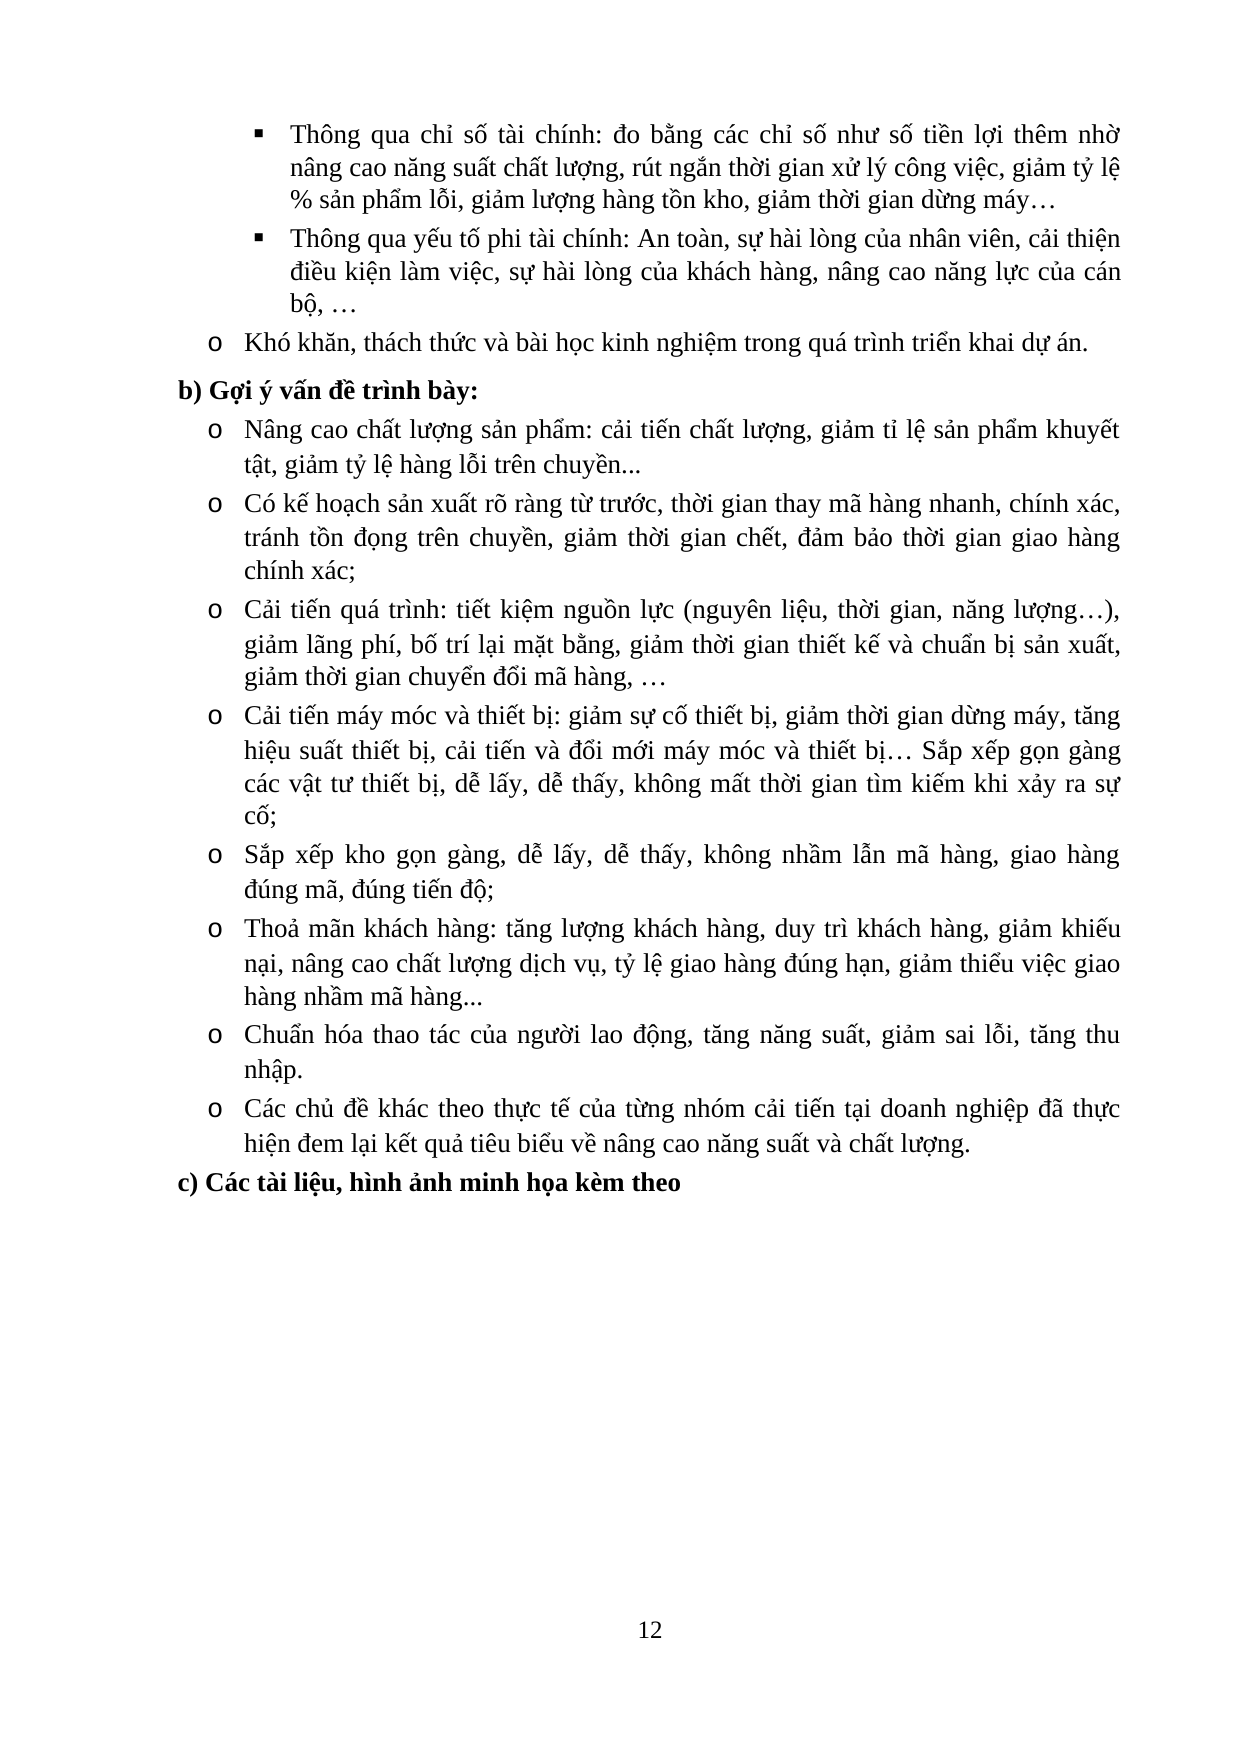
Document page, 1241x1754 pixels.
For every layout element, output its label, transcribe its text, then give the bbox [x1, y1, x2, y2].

list Thông qua chỉ số tài chính: đo bằng các chỉ số như số tiền lợi thêm nhờ nâng cao năng suất chất lượng, rút ngắn thời gian xử lý công việc, giảm tỷ lệ % sản phẩm lỗi, giảm lượng hàng tồn kho, giảm thời gian dừng máy… [252, 118, 1122, 214]
text b) Gợi ý vấn đề trình bày: [178, 374, 1122, 405]
list Chuẩn hóa thao tác của người lao động, tăng năng suất, giảm sai lỗi, tăng thu nhập. [207, 1018, 1122, 1084]
text c) Các tài liệu, hình ảnh minh họa kèm theo [177, 1166, 1122, 1197]
list Cải tiến máy móc và thiết bị: giảm sự cố thiết bị, giảm thời gian dừng máy, tăng hiệu suất thiết bị, cải tiến và đổi mới máy móc và thiết bị… Sắp xếp gọn gàng các vật tư thiết bị, dễ lấy, dễ thấy, không mất thời gian tìm kiếm khi xảy ra sự cố; [207, 699, 1122, 831]
list Khó khăn, thách thức và bài học kinh nghiệm trong quá trình triển khai dự án. [207, 326, 1122, 360]
list Sắp xếp kho gọn gàng, dễ lấy, dễ thấy, không nhầm lẫn mã hàng, giao hàng đúng mã, đúng tiến độ; [207, 838, 1122, 904]
list Có kế hoạch sản xuất rõ ràng từ trước, thời gian thay mã hàng nhanh, chính xác, tránh tồn đọng trên chuyền, giảm thời gian chết, đảm bảo thời gian giao hàng chính xác; [207, 487, 1122, 585]
list Nâng cao chất lượng sản phẩm: cải tiến chất lượng, giảm tỉ lệ sản phẩm khuyết tật, giảm tỷ lệ hàng lỗi trên chuyền... [207, 413, 1122, 479]
list Thoả mãn khách hàng: tăng lượng khách hàng, duy trì khách hàng, giảm khiếu nại, nâng cao chất lượng dịch vụ, tỷ lệ giao hàng đúng hạn, giảm thiểu việc giao hàng nhầm mã hàng... [207, 912, 1122, 1011]
list Các chủ đề khác theo thực tế của từng nhóm cải tiến tại doanh nghiệp đã thực hiện đem lại kết quả tiêu biểu về nâng cao năng suất và chất lượng. [207, 1092, 1122, 1158]
list Cải tiến quá trình: tiết kiệm nguồn lực (nguyên liệu, thời gian, năng lượng…), giảm lãng phí, bố trí lại mặt bằng, giảm thời gian thiết kế và chuẩn bị sản xuất, giảm thời gian chuyển đổi mã hàng, … [207, 593, 1122, 692]
list Thông qua yếu tố phi tài chính: An toàn, sự hài lòng của nhân viên, cải thiện điều kiện làm việc, sự hài lòng của khách hàng, nâng cao năng lực của cán bộ, … [252, 222, 1122, 319]
